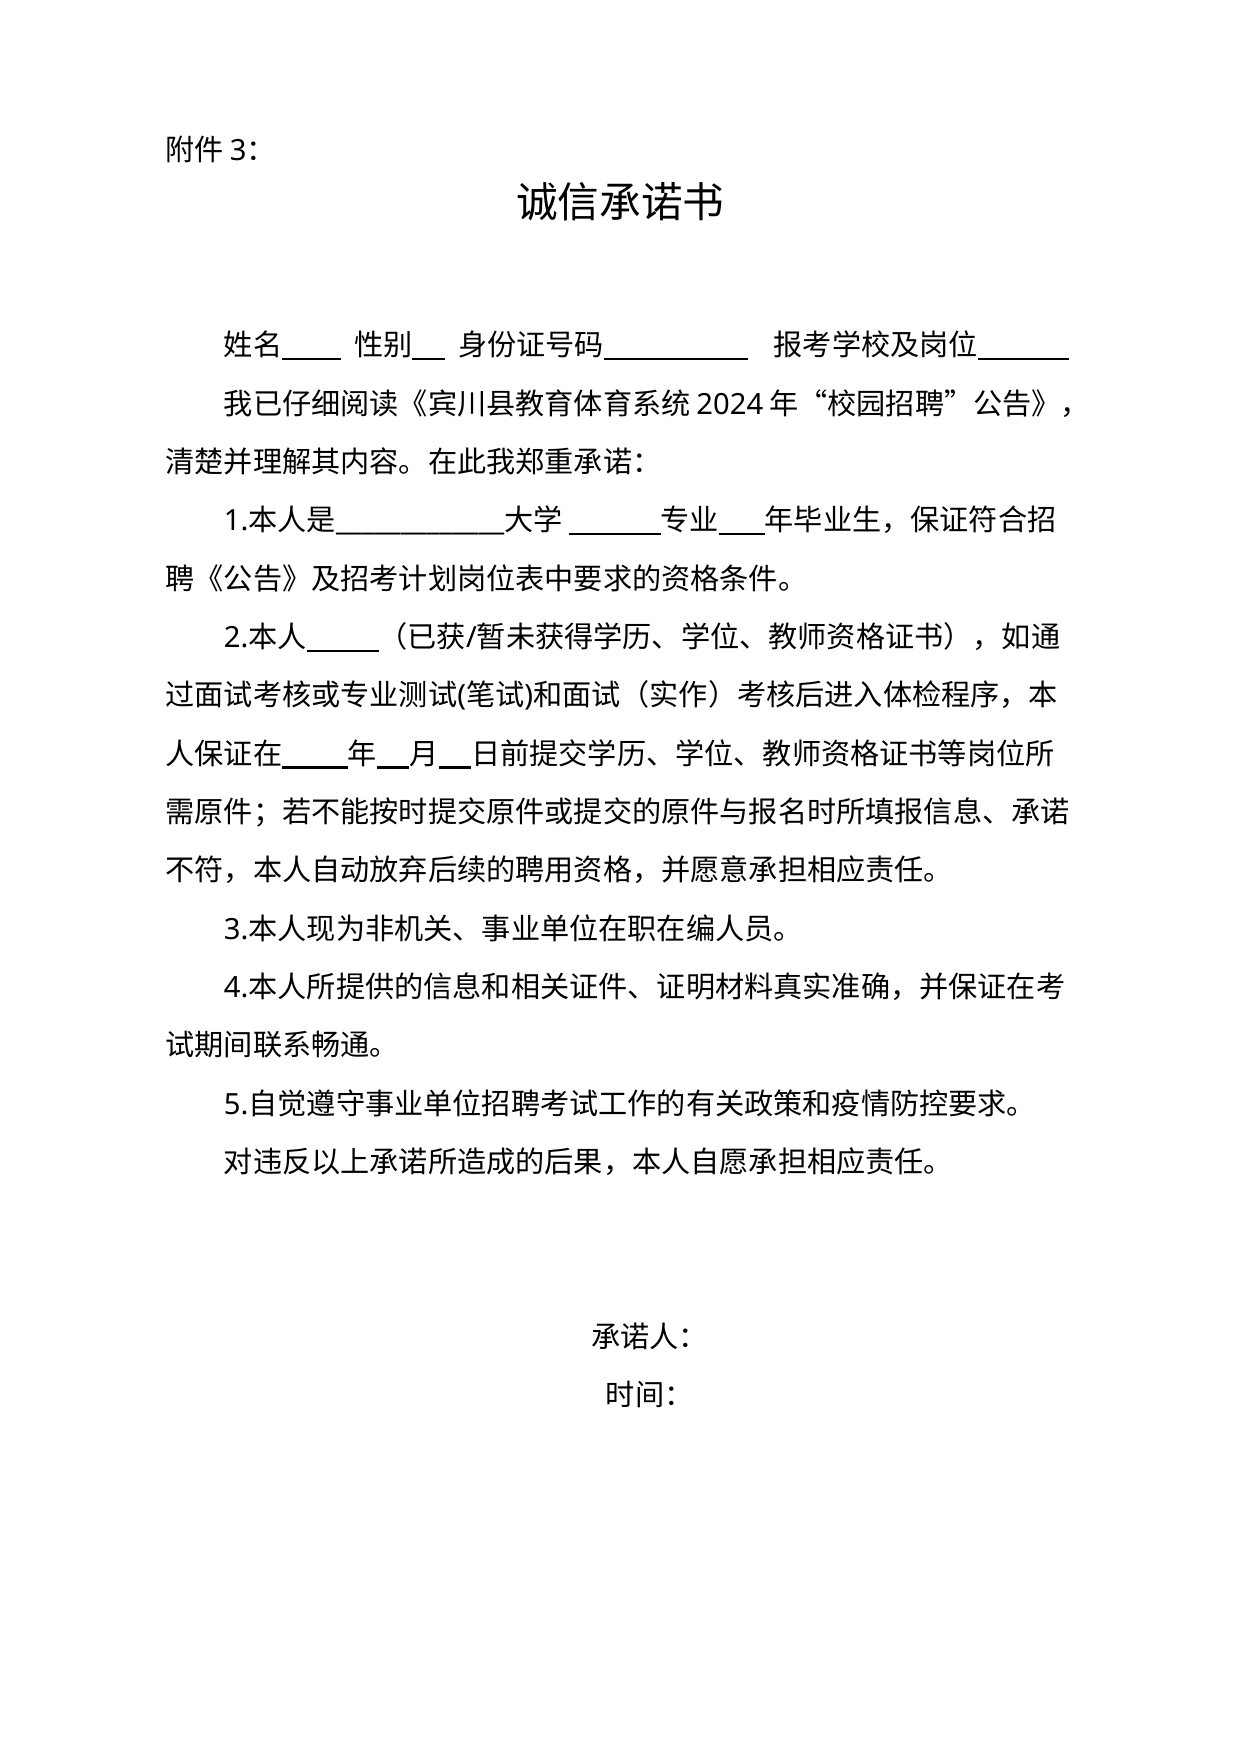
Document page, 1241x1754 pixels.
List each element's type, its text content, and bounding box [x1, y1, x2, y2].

text 5.自觉遵守事业单位招聘考试工作的有关政策和疫情防控要求。 [165, 1067, 1075, 1126]
text 1.本人是_____________大学 专业 年毕业生，保证符合招聘《公告》及招考计划岗位表中要求的资格条件。 [165, 484, 1075, 601]
text 4.本人所提供的信息和相关证件、证明材料真实准确，并保证在考试期间联系畅通。 [165, 951, 1075, 1067]
text 承诺人： [165, 1301, 1075, 1359]
text 附件3： [165, 127, 1075, 169]
text 2.本人 （已获/暂未获得学历、学位、教师资格证书），如通过面试考核或专业测试(笔试)和面试（实作）考核后进入体检程序，本人保证在 年 月 日前提交学历、学位、教师资格证书等岗位所需原件；若不能按时提交原件或提交的原件与报名时所填报信息、承诺不符，本人自动放弃后续的聘用资格，并愿意承担相应责任。 [165, 601, 1075, 892]
text 姓名 性别 身份证号码 报考学校及岗位 [165, 309, 1075, 367]
text 诚信承诺书 [165, 169, 1075, 230]
text 对违反以上承诺所造成的后果，本人自愿承担相应责任。 [165, 1126, 1075, 1184]
text 我已仔细阅读《宾川县教育体育系统2024年“校园招聘”公告》，清楚并理解其内容。在此我郑重承诺： [165, 367, 1075, 484]
text 3.本人现为非机关、事业单位在职在编人员。 [165, 892, 1075, 951]
text 时间： [165, 1359, 1075, 1417]
